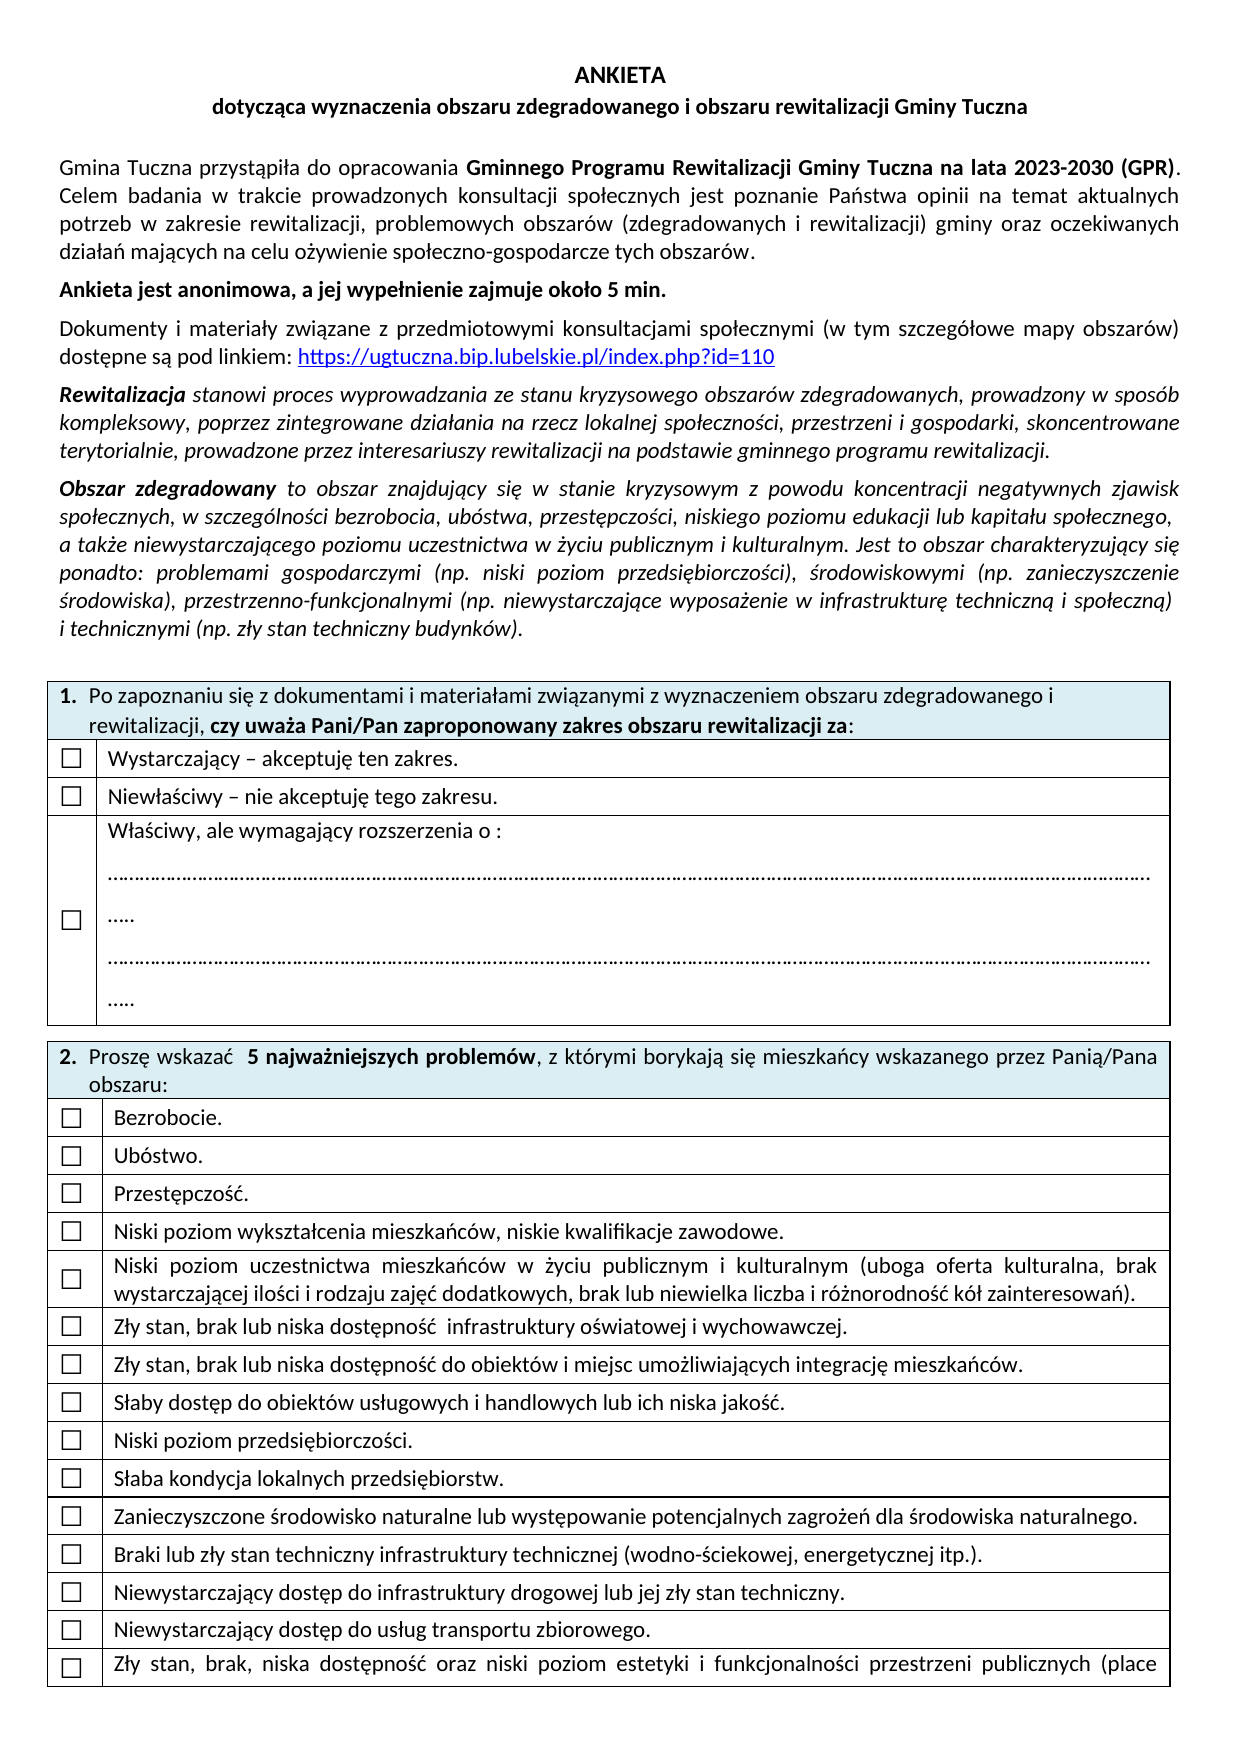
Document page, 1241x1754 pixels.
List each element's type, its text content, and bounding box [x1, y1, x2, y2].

table_cell Niski poziom wykształcenia mieszkańców, niskie kwalifikacje zawodowe. [103, 1213, 1169, 1250]
table_cell Niewłaściwy – nie akceptuję tego zakresu. [97, 778, 1169, 815]
table_cell Przestępczość. [103, 1175, 1169, 1212]
text dotycząca wyznaczenia obszaru zdegradowanego i obszaru rewitalizacji Gminy Tuczna [59, 92, 1181, 120]
text Gmina Tuczna przystąpiła do opracowania Gminnego Programu Rewitalizacji Gminy Tuczna na lata 2023-2030 (GPR). Celem badania w trakcie prowadzonych konsultacji społecznych jest poznanie Państwa opinii na temat aktualnych potrzeb w zakresie rewitalizacji, problemowych obszarów (zdegradowanych i rewitalizacji) gminy oraz oczekiwanych działań mających na celu ożywienie społeczno-gospodarcze tych obszarów. [59, 153, 1181, 265]
table_cell Słaba kondycja lokalnych przedsiębiorstw. [103, 1460, 1169, 1496]
table_cell Niewystarczający dostęp do usług transportu zbiorowego. [103, 1611, 1169, 1648]
table_cell Niewystarczający dostęp do infrastruktury drogowej lub jej zły stan techniczny. [103, 1573, 1169, 1610]
table_cell Niski poziom przedsiębiorczości. [103, 1422, 1169, 1458]
table_cell Ubóstwo. [103, 1137, 1169, 1174]
table_cell Właściwy, ale wymagający rozszerzenia o : ………………………………………………………………………………………………………………………………………………………………………………….. ………………………………………………………………………………………………………………………………………………………………………………….. [97, 816, 1169, 1025]
text Ankieta jest anonimowa, a jej wypełnienie zajmuje około 5 min. [59, 276, 1181, 303]
text ANKIETA [59, 59, 1181, 89]
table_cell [103, 1649, 1169, 1686]
table_cell Zły stan, brak lub niska dostępność infrastruktury oświatowej i wychowawczej. [103, 1308, 1169, 1345]
table_header Proszę wskazać 5 najważniejszych problemów, z którymi borykają się mieszkańcy wskazanego przez Panią/Pana obszaru: [48, 1042, 1169, 1098]
table_cell Wystarczający – akceptuję ten zakres. [97, 740, 1169, 777]
table_cell Słaby dostęp do obiektów usługowych i handlowych lub ich niska jakość. [103, 1384, 1169, 1421]
table_cell Niski poziom uczestnictwa mieszkańców w życiu publicznym i kulturalnym (uboga oferta kulturalna, brak wystarczającej ilości i rodzaju zajęć dodatkowych, brak lub niewielka liczba i różnorodność kół zainteresowań). [103, 1251, 1169, 1307]
table_cell Zanieczyszczone środowisko naturalne lub występowanie potencjalnych zagrożeń dla środowiska naturalnego. [103, 1498, 1169, 1534]
text Dokumenty i materiały związane z przedmiotowymi konsultacjami społecznymi (w tym szczegółowe mapy obszarów) dostępne są pod linkiem: https://ugtuczna.bip.lubelskie.pl/index.php?id=110 [59, 303, 1181, 370]
table_cell Bezrobocie. [103, 1099, 1169, 1136]
table_cell Braki lub zły stan techniczny infrastruktury technicznej (wodno-ściekowej, energetycznej itp.). [103, 1535, 1169, 1572]
text Obszar zdegradowany to obszar znajdujący się w stanie kryzysowym z powodu koncentracji negatywnych zjawisk społecznych, w szczególności bezrobocia, ubóstwa, przestępczości, niskiego poziomu edukacji lub kapitału społecznego, a także niewystarczającego poziomu uczestnictwa w życiu publicznym i kulturalnym. Jest to obszar charakteryzujący się ponadto: problemami gospodarczymi (np. niski poziom przedsiębiorczości), środowiskowymi (np. zanieczyszczenie środowiska), przestrzenno-funkcjonalnymi (np. niewystarczające wyposażenie w infrastrukturę techniczną i społeczną) i technicznymi (np. zły stan techniczny budynków). [59, 474, 1181, 642]
table_cell Zły stan, brak lub niska dostępność do obiektów i miejsc umożliwiających integrację mieszkańców. [103, 1346, 1169, 1383]
text Rewitalizacja stanowi proces wyprowadzania ze stanu kryzysowego obszarów zdegradowanych, prowadzony w sposób kompleksowy, poprzez zintegrowane działania na rzecz lokalnej społeczności, przestrzeni i gospodarki, skoncentrowane terytorialnie, prowadzone przez interesariuszy rewitalizacji na podstawie gminnego programu rewitalizacji. [59, 380, 1181, 464]
table_header Po zapoznaniu się z dokumentami i materiałami związanymi z wyznaczeniem obszaru zdegradowanego i rewitalizacji, czy uważa Pani/Pan zaproponowany zakres obszaru rewitalizacji za: [48, 682, 1169, 739]
